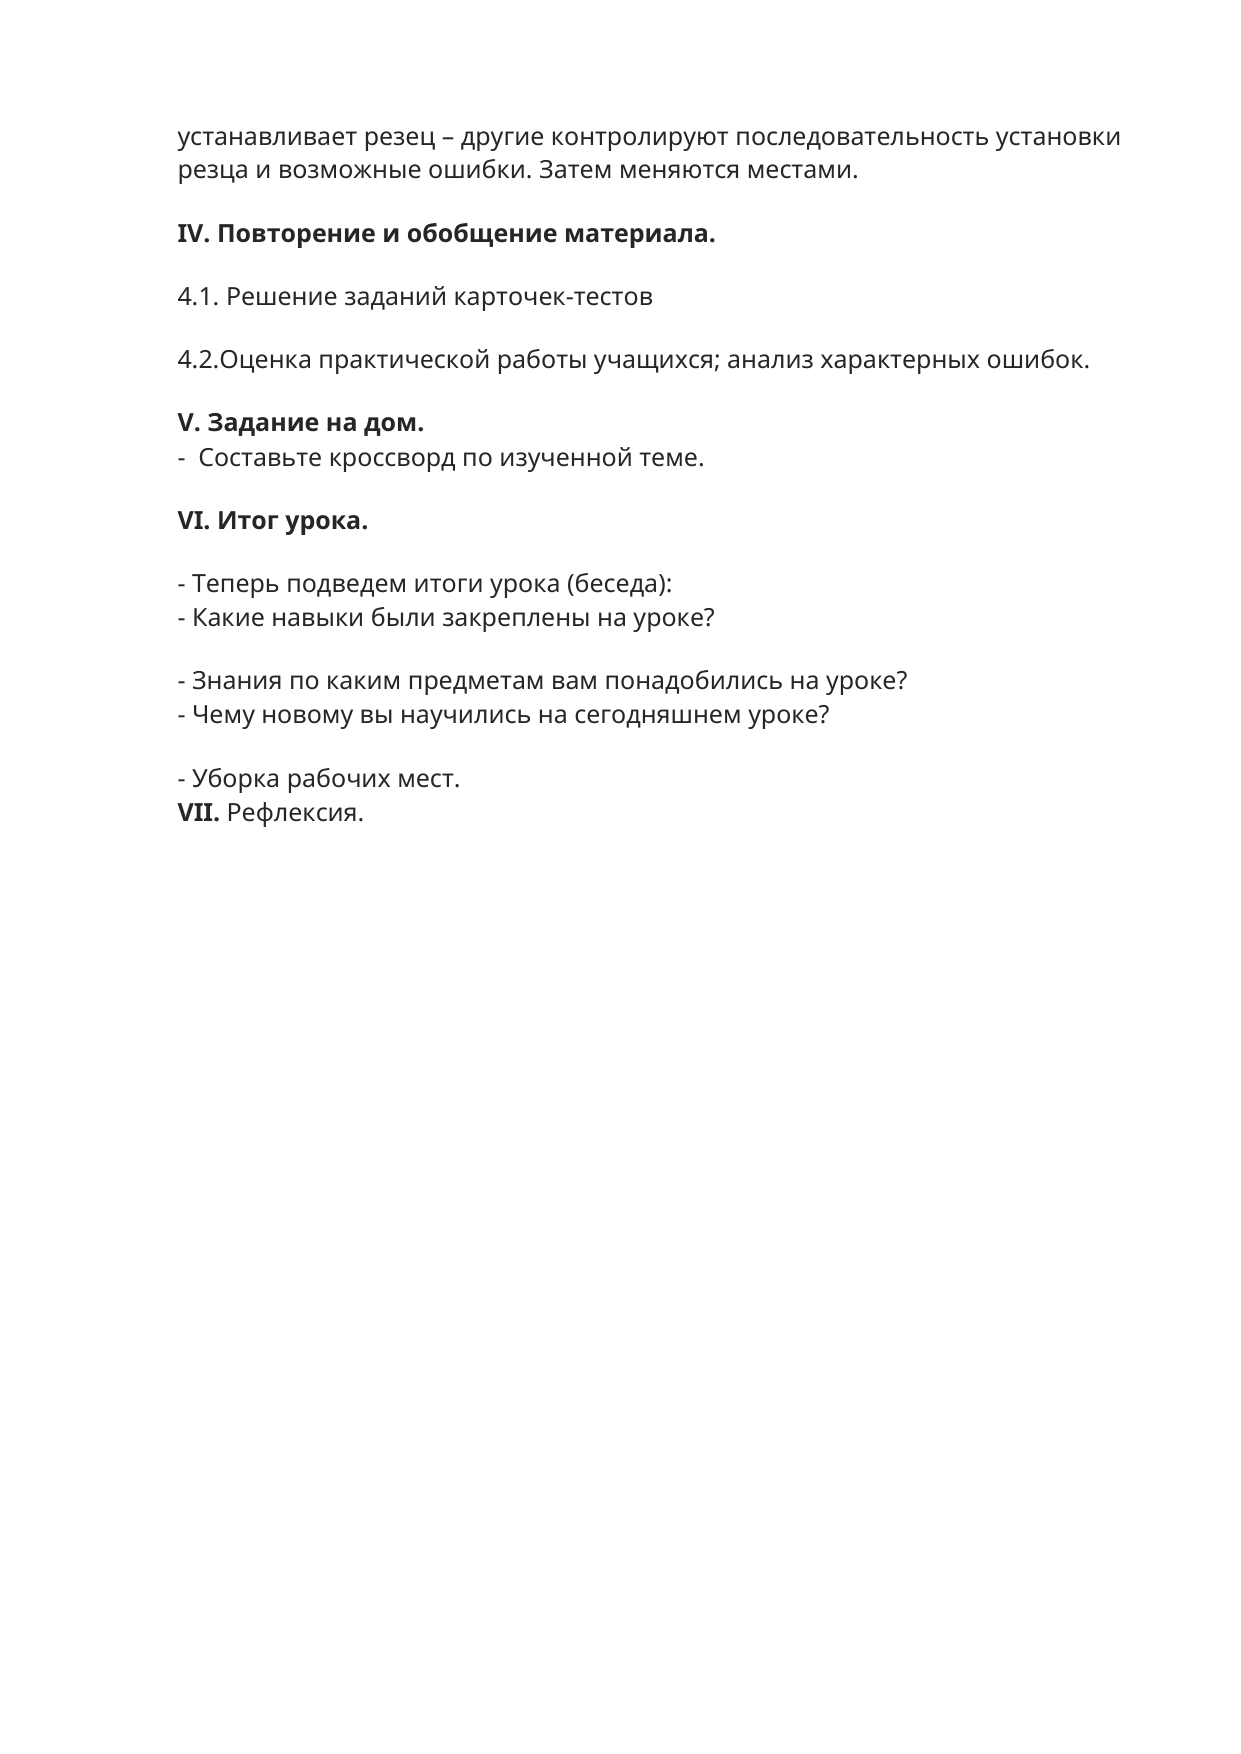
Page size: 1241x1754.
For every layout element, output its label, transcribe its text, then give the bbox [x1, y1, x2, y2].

text V. Задание на дом. - Составьте кроссворд по изученной теме. [177, 405, 1152, 473]
text - Уборка рабочих мест. VII. Рефлексия. [177, 760, 1152, 828]
text 4.1. Решение заданий карточек-тестов [177, 279, 1152, 313]
text IV. Повторение и обобщение материала. [177, 215, 1152, 249]
text - Теперь подведем итоги урока (беседа): - Какие навыки были закреплены на уроке? [177, 566, 1152, 634]
text - Знания по каким предметам вам понадобились на уроке? - Чему новому вы научились на сегодняшнем уроке? [177, 663, 1152, 731]
text 4.2.Оценка практической работы учащихся; анализ характерных ошибок. [177, 342, 1152, 376]
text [177, 118, 1152, 186]
text VI. Итог урока. [177, 502, 1152, 536]
